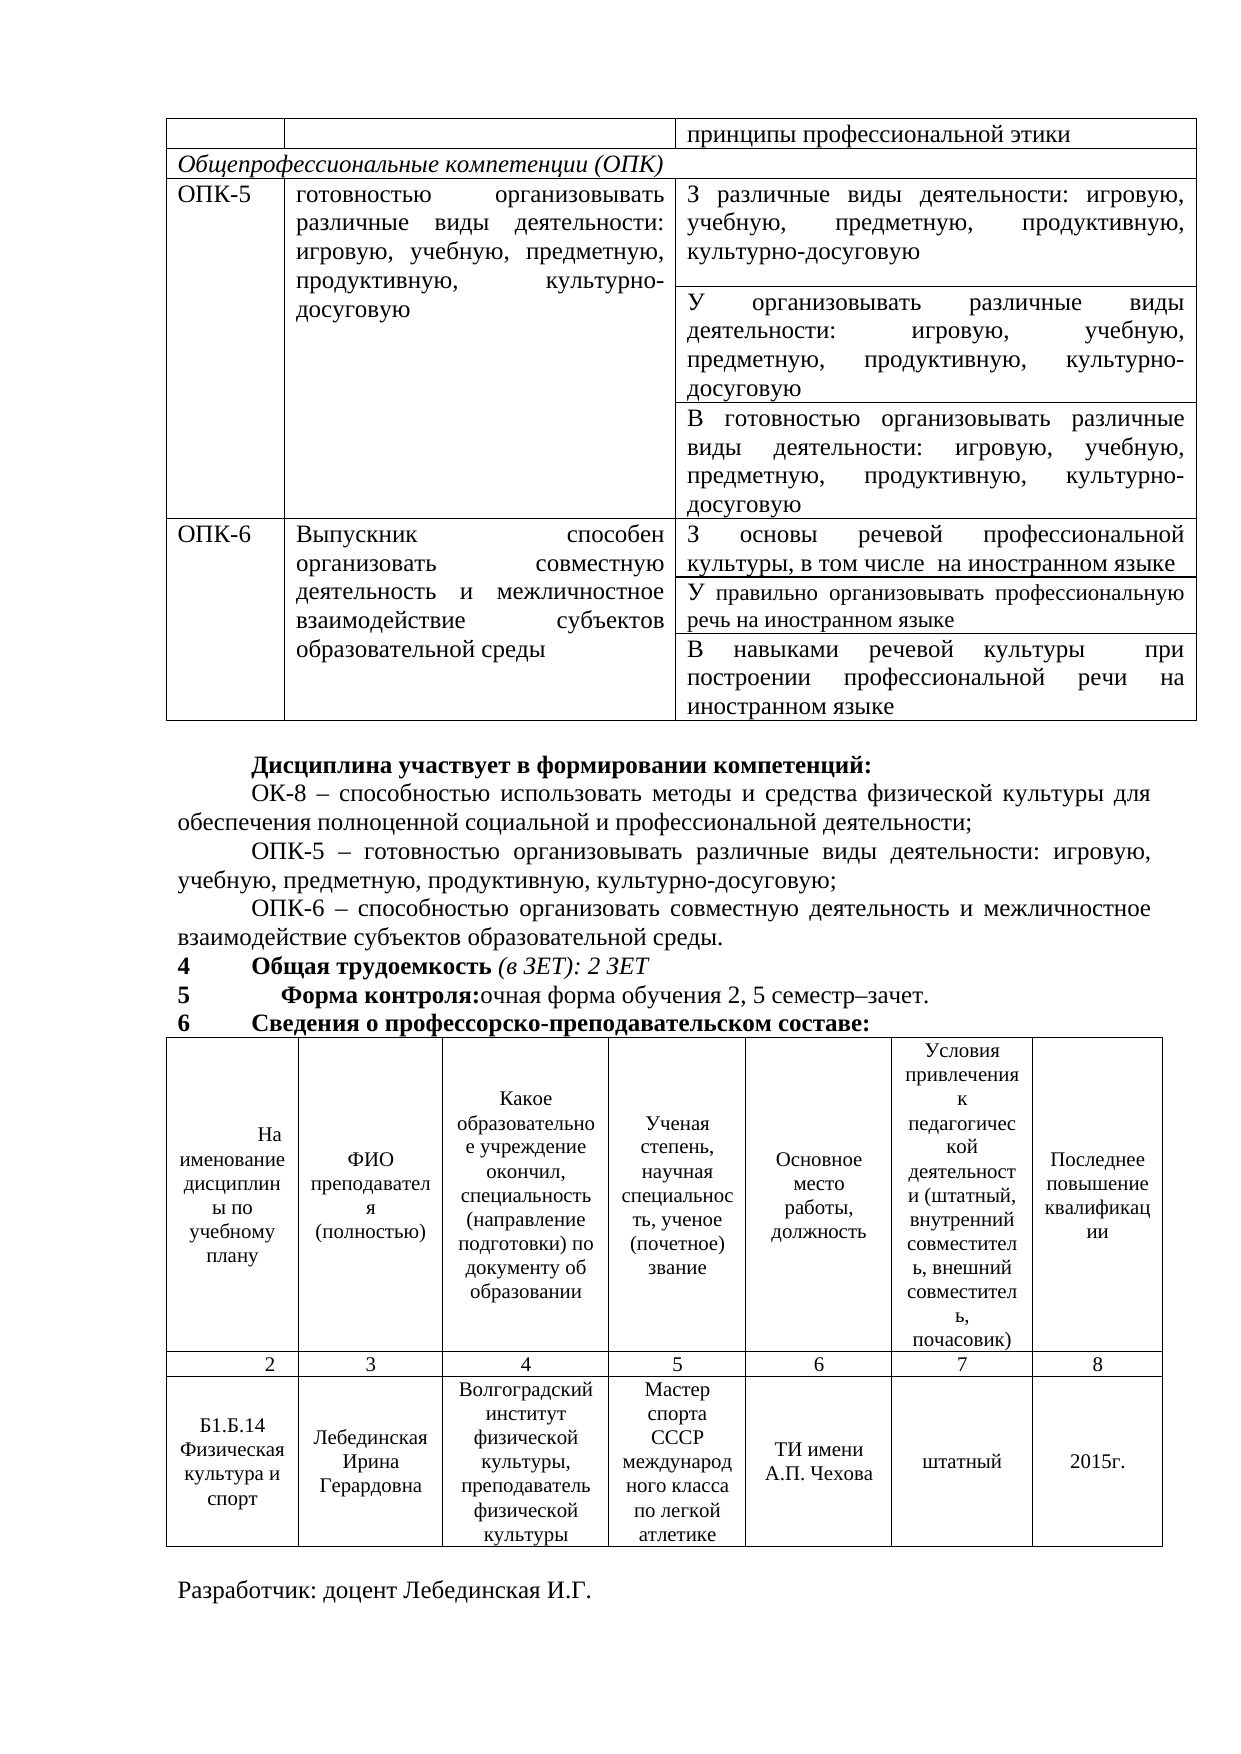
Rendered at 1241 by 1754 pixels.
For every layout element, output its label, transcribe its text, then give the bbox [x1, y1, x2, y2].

text 6 Сведения о профессорско-преподавательском составе: [177, 1008, 1152, 1037]
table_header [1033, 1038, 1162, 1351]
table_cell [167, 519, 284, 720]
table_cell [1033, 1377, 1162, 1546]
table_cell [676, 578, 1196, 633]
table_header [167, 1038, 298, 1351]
text 4 Общая трудоемкость (в ЗЕТ): 2 ЗЕТ [177, 951, 1152, 980]
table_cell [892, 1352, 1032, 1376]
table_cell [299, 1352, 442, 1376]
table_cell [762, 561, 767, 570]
list ОПК-6 – способностью организовать совместную деятельность и межличностное взаимодействие субъектов образовательной среды. [177, 893, 1152, 951]
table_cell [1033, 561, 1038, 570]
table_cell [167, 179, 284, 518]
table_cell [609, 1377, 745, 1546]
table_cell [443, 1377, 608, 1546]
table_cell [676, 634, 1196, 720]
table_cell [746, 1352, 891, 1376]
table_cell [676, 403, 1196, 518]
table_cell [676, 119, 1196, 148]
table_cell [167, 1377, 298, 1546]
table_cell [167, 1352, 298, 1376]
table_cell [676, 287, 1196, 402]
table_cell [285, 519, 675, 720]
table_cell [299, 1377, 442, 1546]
text Разработчик: доцент Лебединская И.Г. [177, 1575, 1152, 1604]
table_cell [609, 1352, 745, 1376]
list ОПК-5 – готовностью организовывать различные виды деятельности: игровую, учебную, предметную, продуктивную, культурно-досуговую; [177, 836, 1152, 893]
text 5 Форма контроля:очная форма обучения 2, 5 семестр–зачет. [177, 980, 1152, 1008]
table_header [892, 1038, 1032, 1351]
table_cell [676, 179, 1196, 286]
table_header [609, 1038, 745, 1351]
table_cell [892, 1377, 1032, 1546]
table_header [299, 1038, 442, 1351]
list ОК-8 – способностью использовать методы и средства физической культуры для обеспечения полноценной социальной и профессиональной деятельности; [177, 778, 1152, 836]
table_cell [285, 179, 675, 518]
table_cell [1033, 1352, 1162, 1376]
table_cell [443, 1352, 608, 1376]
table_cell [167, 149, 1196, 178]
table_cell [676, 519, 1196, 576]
list Дисциплина участвует в формировании компетенций: [177, 750, 1152, 778]
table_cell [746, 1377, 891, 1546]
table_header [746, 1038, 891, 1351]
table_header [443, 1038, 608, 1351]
